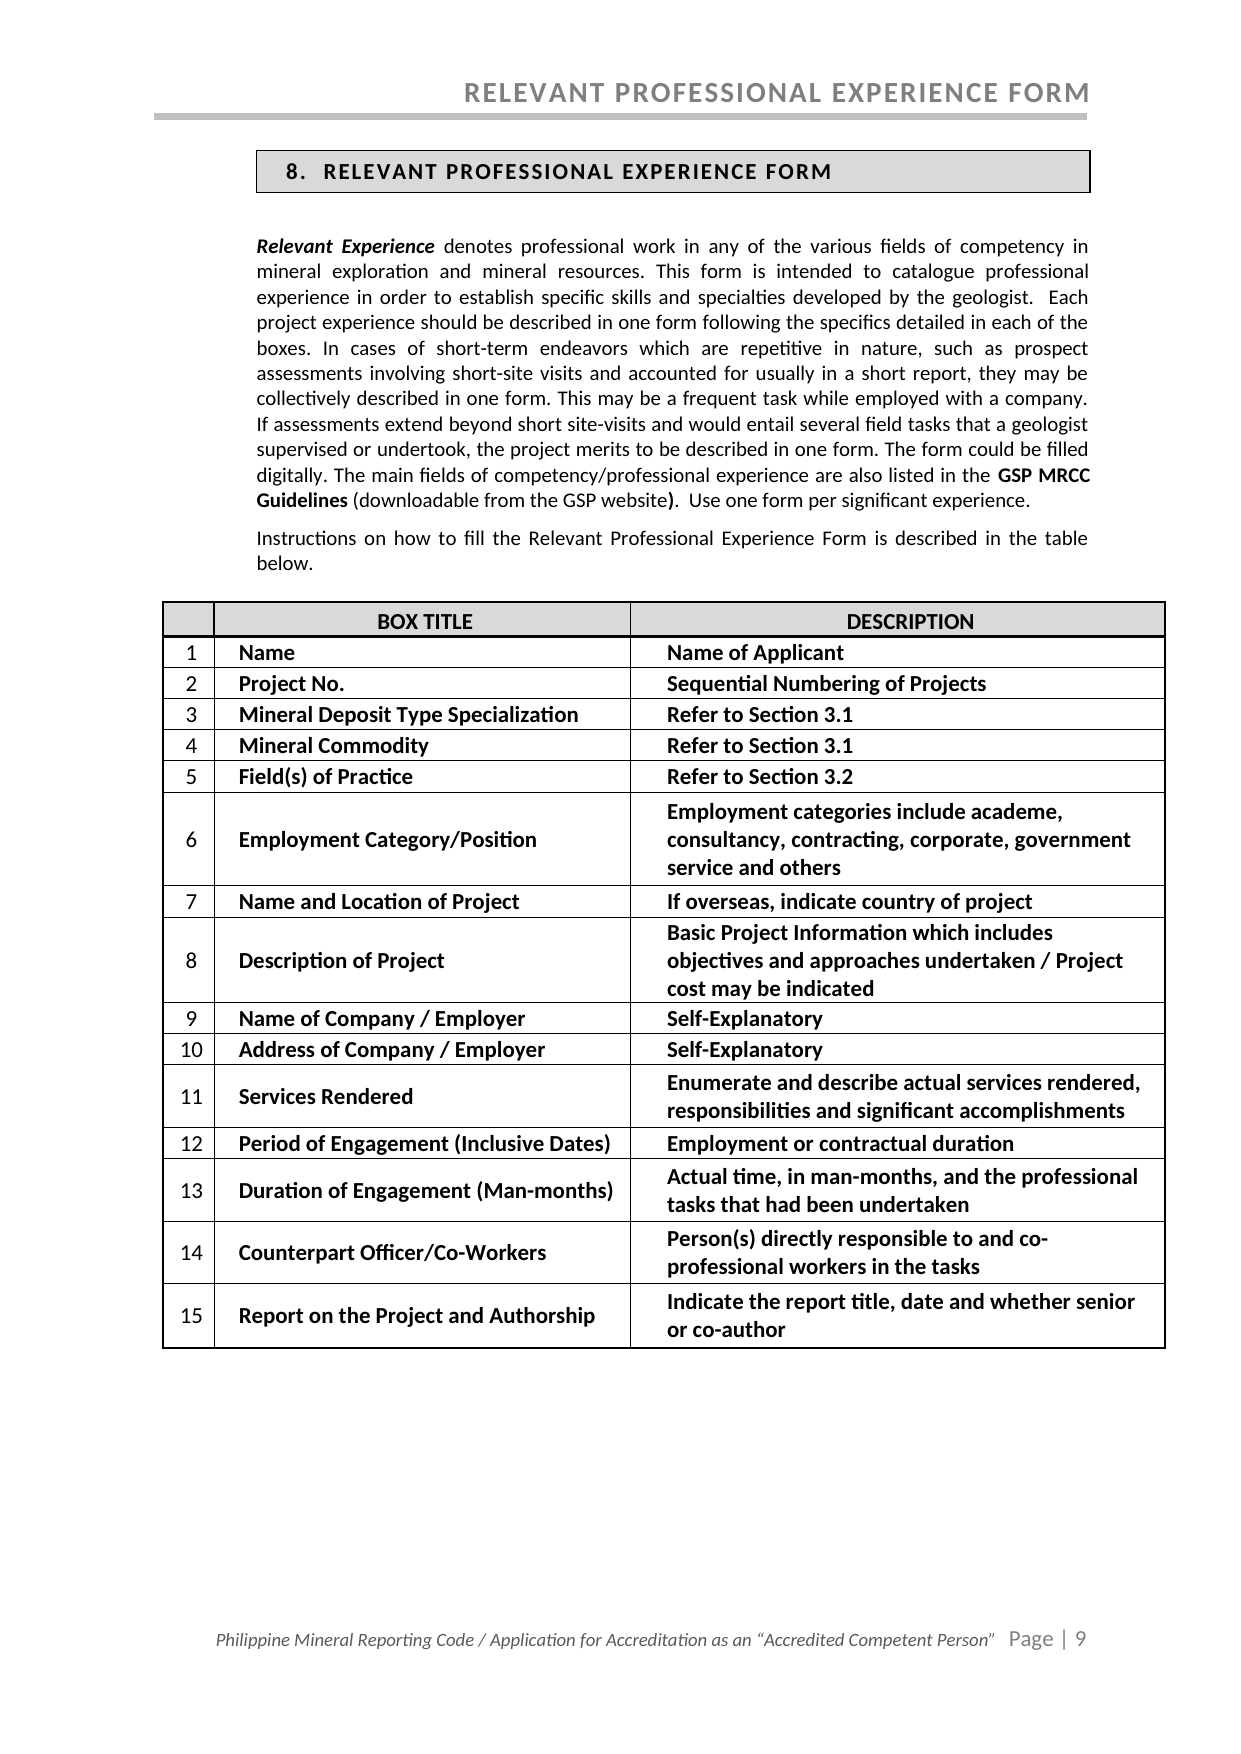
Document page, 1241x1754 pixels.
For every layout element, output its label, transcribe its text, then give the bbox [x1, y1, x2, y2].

table_header DESCRIPTION [631, 603, 1164, 635]
table_cell Mineral Deposit Type Specialization [215, 699, 630, 729]
table_cell Mineral Commodity [215, 730, 630, 760]
table_header [164, 603, 213, 635]
table_cell 15 [164, 1284, 214, 1347]
table_cell 14 [164, 1222, 214, 1283]
table_cell Field(s) of Practice [215, 761, 630, 792]
table_cell 11 [164, 1065, 214, 1127]
table_cell Duration of Engagement (Man-months) [215, 1159, 630, 1221]
table_cell 2 [164, 668, 214, 698]
table_cell Address of Company / Employer [215, 1034, 630, 1064]
table_cell 4 [164, 730, 214, 760]
table_header RELEVANT PROFESSIONAL EXPERIENCE FORM [257, 151, 1089, 192]
table_cell 3 [164, 699, 214, 729]
table_cell 1 [164, 638, 214, 667]
text Instructions on how to fill the Relevant Professional Experience Form is described in the table below. [256, 525, 1090, 576]
table_cell Indicate the report title, date and whether senior or co-author [631, 1284, 1164, 1347]
table_cell 9 [164, 1003, 214, 1033]
table_cell Basic Project Information which includes objectives and approaches undertaken / Project cost may be indicated [631, 918, 1164, 1002]
text Relevant Experience denotes professional work in any of the various fields of competency in mineral exploration and mineral resources. This form is intended to catalogue professional experience in order to establish specific skills and specialties developed by the geologist. Each project experience should be described in one form following the specifics detailed in each of the boxes. In cases of short-term endeavors which are repetitive in nature, such as prospect assessments involving short-site visits and accounted for usually in a short report, they may be collectively described in one form. This may be a frequent task while employed with a company. If assessments extend beyond short site-visits and would entail several field tasks that a geologist supervised or undertook, the project merits to be described in one form. The form could be filled digitally. The main fields of competency/professional experience are also listed in the GSP MRCC Guidelines (downloadable from the GSP website). Use one form per significant experience. [256, 233, 1090, 513]
table_cell Counterpart Officer/Co-Workers [215, 1222, 630, 1283]
table_cell Name of Company / Employer [215, 1003, 630, 1033]
table_cell Actual time, in man-months, and the professional tasks that had been undertaken [631, 1159, 1164, 1221]
table_cell Refer to Section 3.2 [631, 761, 1164, 792]
table_cell 10 [164, 1034, 214, 1064]
table_cell Person(s) directly responsible to and co-professional workers in the tasks [631, 1222, 1164, 1283]
table_cell Services Rendered [215, 1065, 630, 1127]
table_cell 5 [164, 761, 214, 792]
table_cell Name and Location of Project [215, 886, 630, 917]
table_cell Employment categories include academe, consultancy, contracting, corporate, government service and others [631, 793, 1164, 885]
table_cell Refer to Section 3.1 [631, 730, 1164, 760]
table_cell 8 [164, 918, 214, 1002]
table_header BOX TITLE [215, 603, 630, 635]
table_cell Period of Engagement (Inclusive Dates) [215, 1128, 630, 1158]
table_cell Description of Project [215, 918, 630, 1002]
table_cell Employment Category/Position [215, 793, 630, 885]
table_cell Refer to Section 3.1 [631, 699, 1164, 729]
table_cell 13 [164, 1159, 214, 1221]
table_cell Employment or contractual duration [631, 1128, 1164, 1158]
table_cell 7 [164, 886, 214, 917]
table_cell Name [215, 638, 630, 667]
table_cell Project No. [215, 668, 630, 698]
table_cell 6 [164, 793, 214, 885]
table_cell Enumerate and describe actual services rendered, responsibilities and significant accomplishments [631, 1065, 1164, 1127]
table_cell Self-Explanatory [631, 1034, 1164, 1064]
table_cell Sequential Numbering of Projects [631, 668, 1164, 698]
table_cell Self-Explanatory [631, 1003, 1164, 1033]
table_cell If overseas, indicate country of project [631, 886, 1164, 917]
table_cell Report on the Project and Authorship [215, 1284, 630, 1347]
table_cell Name of Applicant [631, 638, 1164, 667]
table_cell 12 [164, 1128, 214, 1158]
